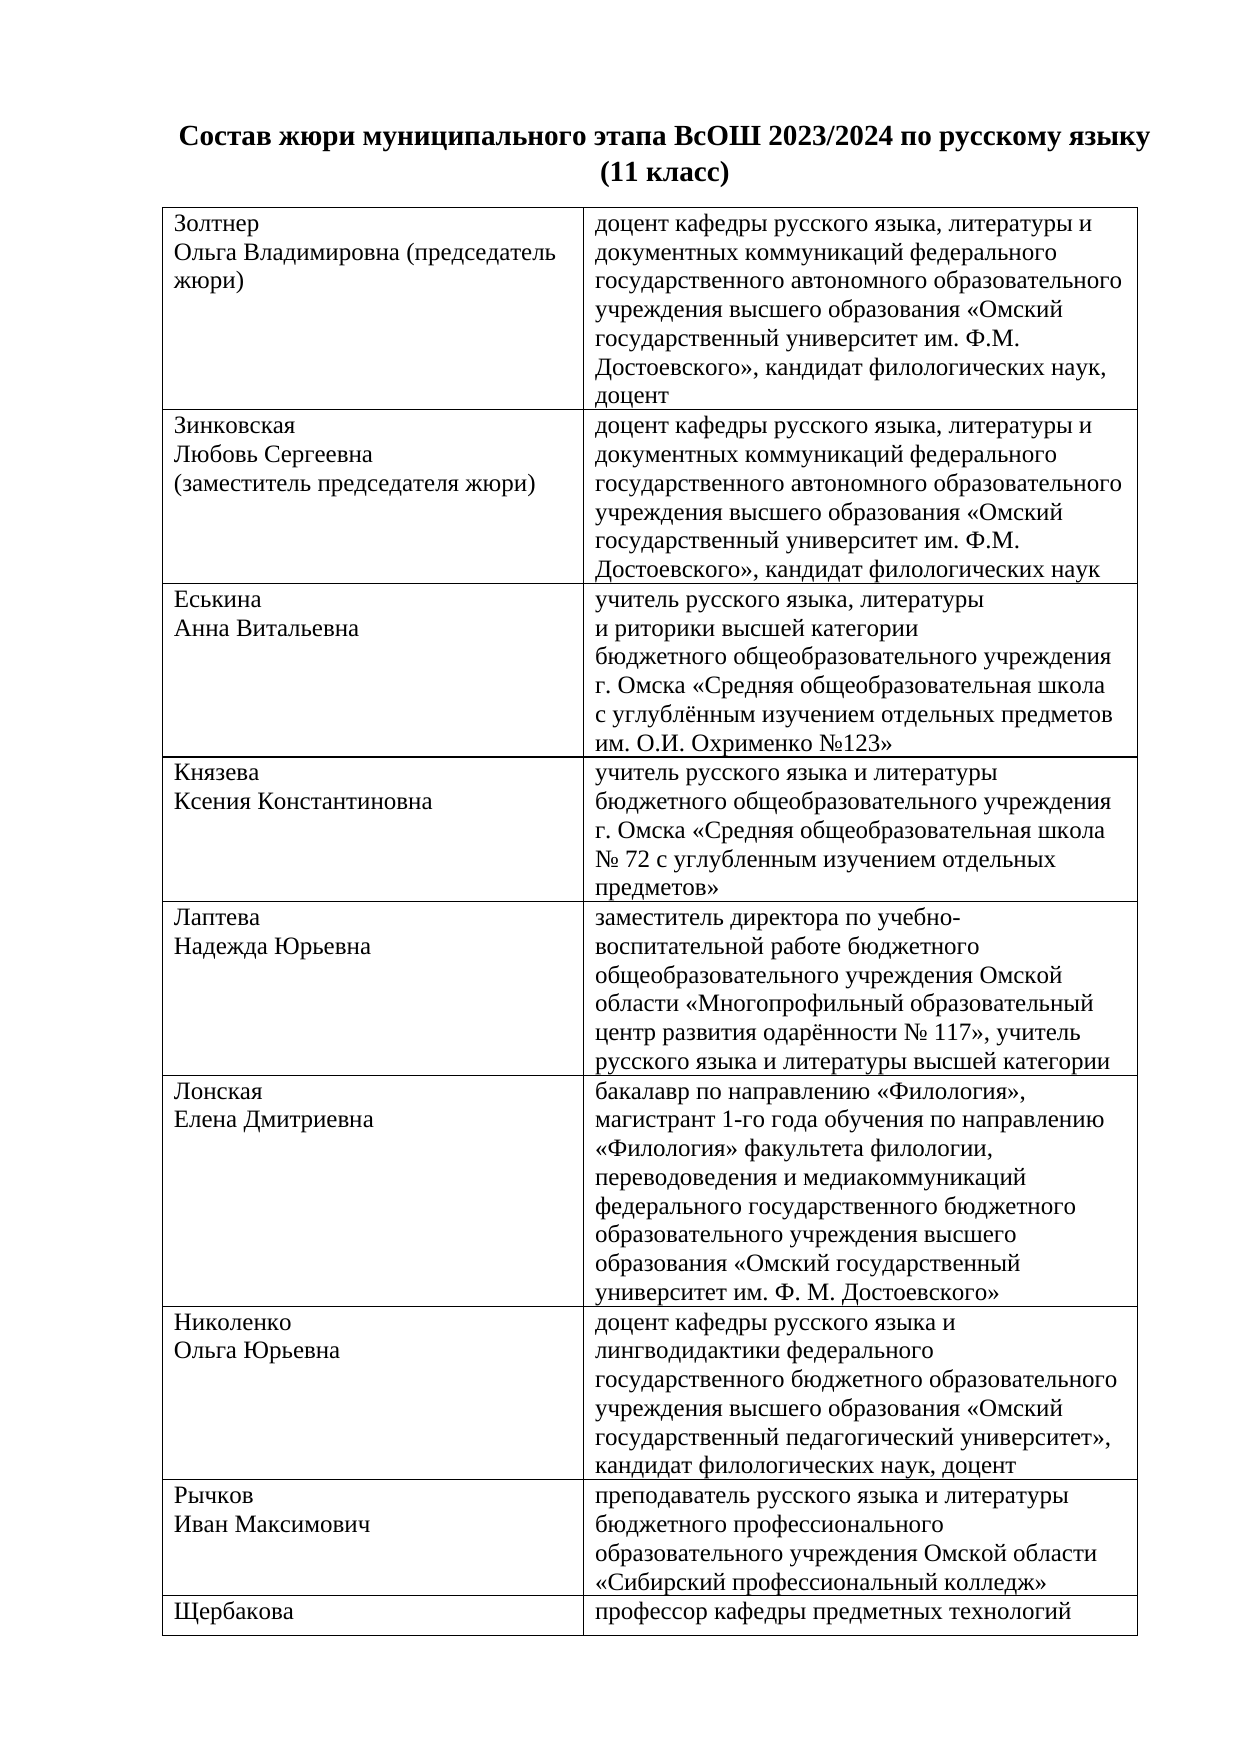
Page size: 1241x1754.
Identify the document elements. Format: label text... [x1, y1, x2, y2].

table_cell заместитель директора по учебно-воспитательной работе бюджетного общеобразовательного учреждения Омской области «Многопрофильный образовательный центр развития одарённости № 117», учитель русского языка и литературы высшей категории [584, 902, 1137, 1075]
table_cell Рычков Иван Максимович [163, 1480, 583, 1595]
table_cell Николенко Ольга Юрьевна [163, 1307, 583, 1479]
table_cell бакалавр по направлению «Филология», магистрант 1-го года обучения по направлению «Филология» факультета филологии, переводоведения и медиакоммуникаций федерального государственного бюджетного образовательного учреждения высшего образования «Омский государственный университет им. Ф. М. Достоевского» [584, 1076, 1137, 1306]
table_header Золтнер Ольга Владимировна (председатель жюри) [163, 208, 583, 409]
table_cell Князева Ксения Константиновна [163, 758, 583, 901]
table_cell Еськина Анна Витальевна [163, 584, 583, 756]
table_cell преподаватель русского языка и литературы бюджетного профессионального образовательного учреждения Омской области «Сибирский профессиональный колледж» [584, 1480, 1137, 1595]
table_header доцент кафедры русского языка, литературы и документных коммуникаций федерального государственного автономного образовательного учреждения высшего образования «Омский государственный университет им. Ф.М. Достоевского», кандидат филологических наук, доцент [584, 208, 1137, 409]
table_cell доцент кафедры русского языка и лингводидактики федерального государственного бюджетного образовательного учреждения высшего образования «Омский государственный педагогический университет», кандидат филологических наук, доцент [584, 1307, 1137, 1479]
table_cell учитель русского языка, литературы и риторики высшей категории бюджетного общеобразовательного учреждения г. Омска «Средняя общеобразовательная школа с углублённым изучением отдельных предметов им. О.И. Охрименко №123» [584, 584, 1137, 756]
text Состав жюри муниципального этапа ВсОШ 2023/2024 по русскому языку (11 класс) [177, 118, 1152, 188]
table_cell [584, 1596, 1137, 1635]
table_cell Лаптева Надежда Юрьевна [163, 902, 583, 1075]
table_cell Лонская Елена Дмитриевна [163, 1076, 583, 1306]
table_cell учитель русского языка и литературы бюджетного общеобразовательного учреждения г. Омска «Средняя общеобразовательная школа № 72 с углубленным изучением отдельных предметов» [584, 758, 1137, 901]
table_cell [163, 1596, 583, 1635]
table_cell доцент кафедры русского языка, литературы и документных коммуникаций федерального государственного автономного образовательного учреждения высшего образования «Омский государственный университет им. Ф.М. Достоевского», кандидат филологических наук [584, 410, 1137, 583]
table_cell Зинковская Любовь Сергеевна (заместитель председателя жюри) [163, 410, 583, 583]
